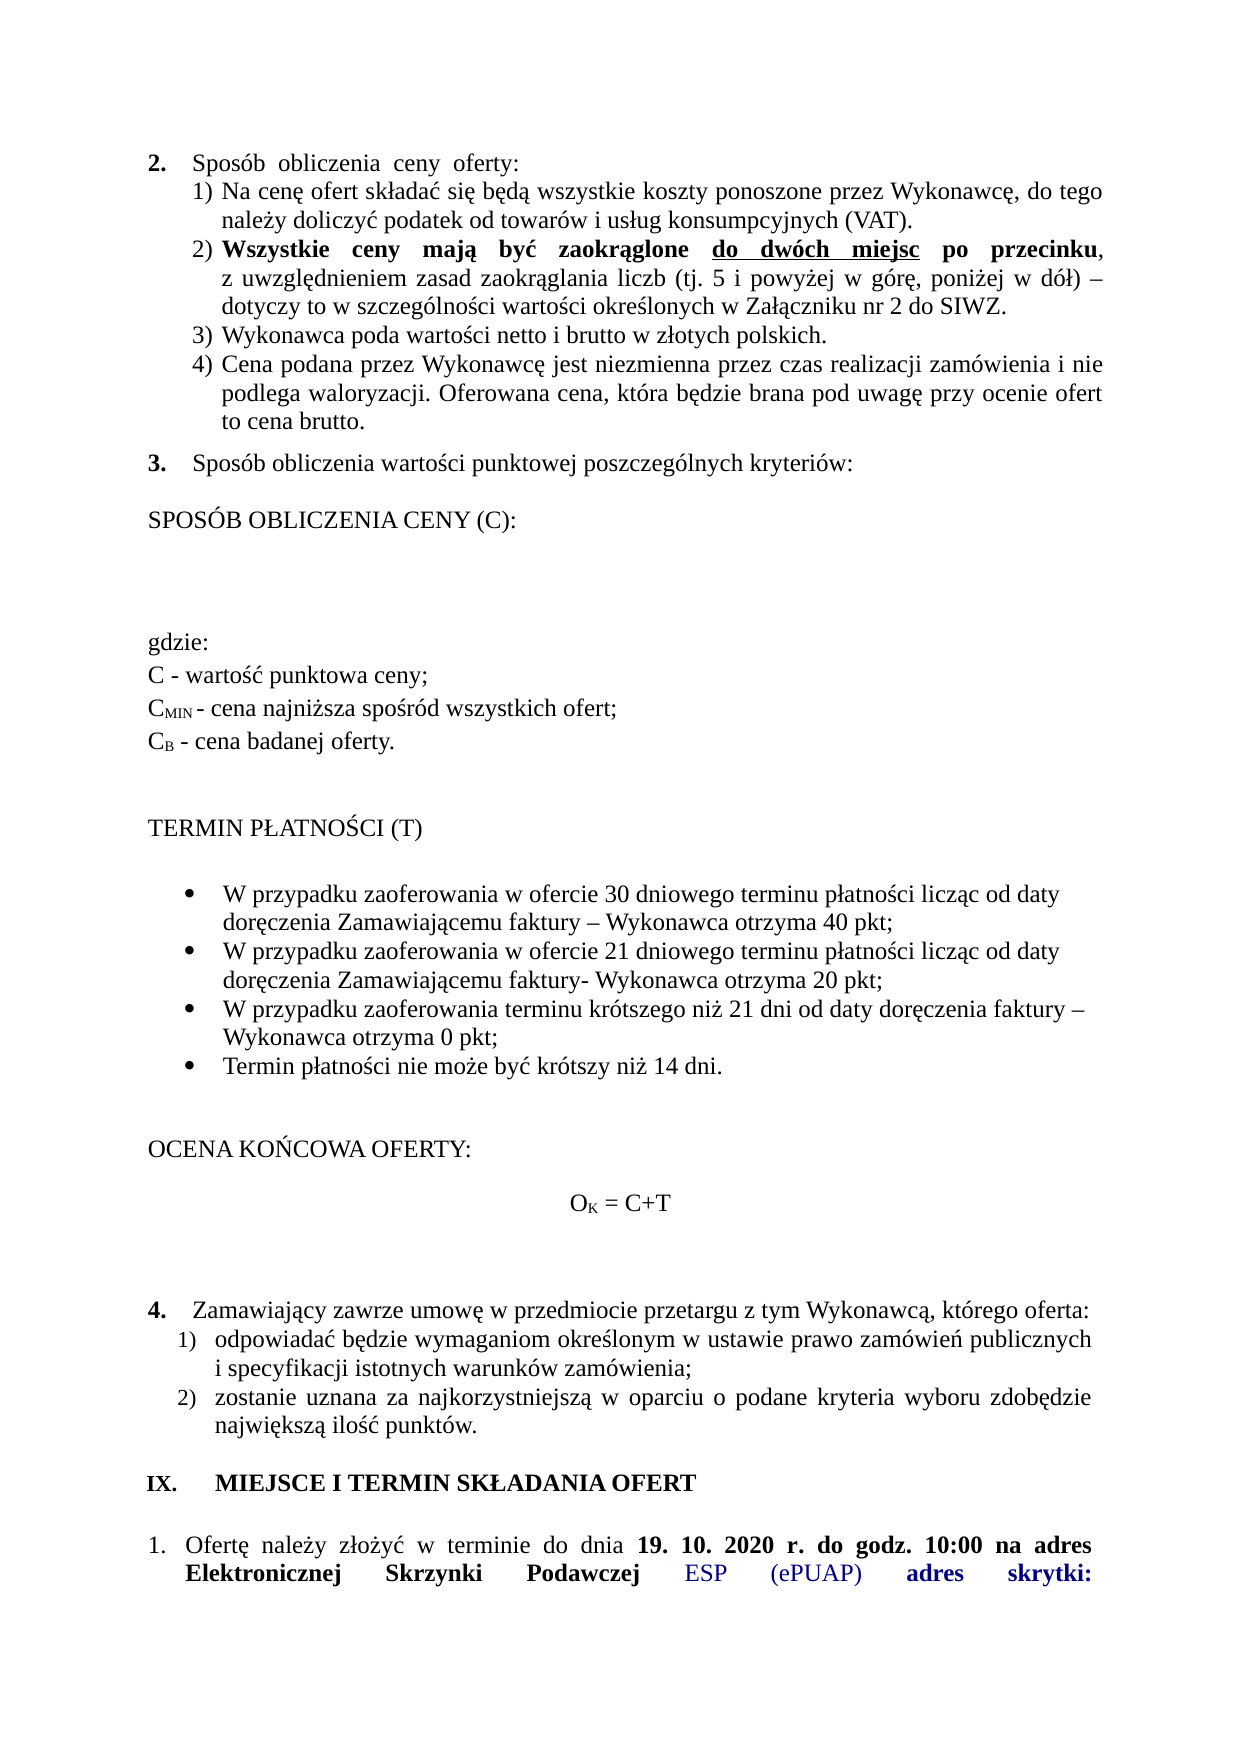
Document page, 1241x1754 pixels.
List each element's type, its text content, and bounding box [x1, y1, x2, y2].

list Cena podana przez Wykonawcę jest niezmienna przez czas realizacji zamówienia i nie podlega waloryzacji. Oferowana cena, która będzie brana pod uwagę przy ocenie ofert to cena brutto. [192, 349, 1104, 435]
text gdzie: [148, 627, 1093, 656]
list Na cenę ofert składać się będą wszystkie koszty ponoszone przez Wykonawcę, do tego należy doliczyć podatek od towarów i usług konsumpcyjnych (VAT). [192, 176, 1104, 234]
text TERMIN PŁATNOŚCI (T) [148, 813, 1093, 841]
text OK = C+T [148, 1188, 1093, 1216]
list Termin płatności nie może być krótszy niż 14 dni. [185, 1051, 1093, 1080]
list W przypadku zaoferowania w ofercie 21 dniowego terminu płatności licząc od daty doręczenia Zamawiającemu faktury- Wykonawca otrzyma 20 pkt; [185, 936, 1093, 994]
text CB - cena badanej oferty. [148, 726, 1093, 754]
list Sposób obliczenia wartości punktowej poszczególnych kryteriów: [148, 448, 1093, 476]
list Zamawiający zawrze umowę w przedmiocie przetargu z tym Wykonawcą, którego oferta: [148, 1295, 1093, 1324]
list W przypadku zaoferowania w ofercie 30 dniowego terminu płatności licząc od daty doręczenia Zamawiającemu faktury – Wykonawca otrzyma 40 pkt; [185, 879, 1093, 936]
text C - wartość punktowa ceny; [148, 660, 1093, 688]
list Wszystkie ceny mają być zaokrąglone do dwóch miejsc po przecinku, z uwzględnieniem zasad zaokrąglania liczb (tj. 5 i powyżej w górę, poniżej w dół) – dotyczy to w szczególności wartości określonych w Załączniku nr 2 do SIWZ. [192, 234, 1104, 320]
text SPOSÓB OBLICZENIA CENY (C): [148, 505, 1093, 534]
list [148, 1530, 1093, 1587]
text CMIN - cena najniższa spośród wszystkich ofert; [148, 693, 1093, 722]
list zostanie uznana za najkorzystniejszą w oparciu o podane kryteria wyboru zdobędzie największą ilość punktów. [177, 1382, 1093, 1439]
list MIEJSCE I TERMIN SKŁADANIA OFERT [177, 1468, 1093, 1497]
list odpowiadać będzie wymaganiom określonym w ustawie prawo zamówień publicznych i specyfikacji istotnych warunków zamówienia; [177, 1324, 1093, 1382]
list Wykonawca poda wartości netto i brutto w złotych polskich. [192, 320, 1104, 349]
list Sposób obliczenia ceny oferty: [148, 148, 1093, 176]
text OCENA KOŃCOWA OFERTY: [148, 1134, 1093, 1163]
list W przypadku zaoferowania terminu krótszego niż 21 dni od daty doręczenia faktury – Wykonawca otrzyma 0 pkt; [185, 994, 1093, 1051]
